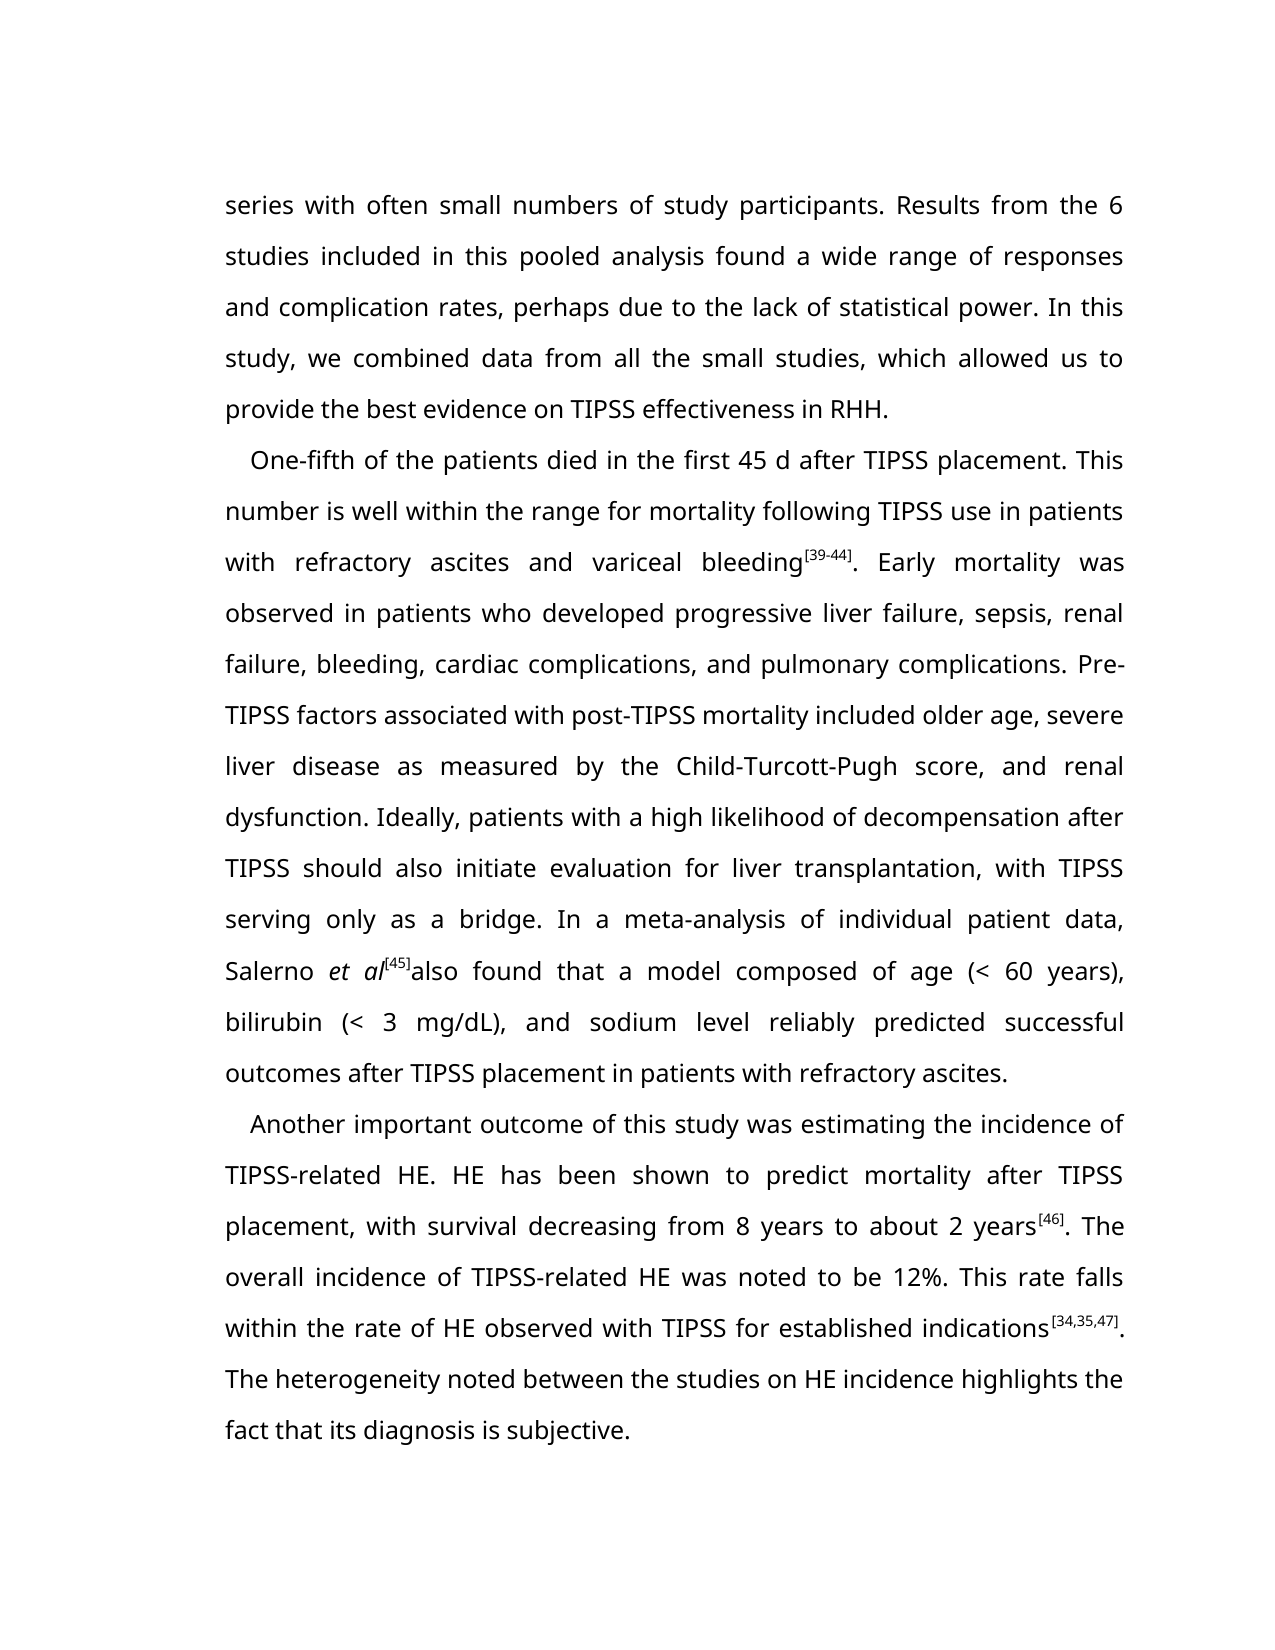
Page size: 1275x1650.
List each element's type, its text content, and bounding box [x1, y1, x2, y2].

text Another important outcome of this study was estimating the incidence of TIPSS-related HE. HE has been shown to predict mortality after TIPSS placement, with survival decreasing from 8 years to about 2 years[46]. The overall incidence of TIPSS-related HE was noted to be 12%. This rate falls within the rate of HE observed with TIPSS for established indications[34,35,47]. The heterogeneity noted between the studies on HE incidence highlights the fact that its diagnosis is subjective. [225, 1106, 1125, 1447]
text One-fifth of the patients died in the first 45 d after TIPSS placement. This number is well within the range for mortality following TIPSS use in patients with refractory ascites and variceal bleeding[39-44]. Early mortality was observed in patients who developed progressive liver failure, sepsis, renal failure, bleeding, cardiac complications, and pulmonary complications. Pre-TIPSS factors associated with post-TIPSS mortality included older age, severe liver disease as measured by the Child-Turcott-Pugh score, and renal dysfunction. Ideally, patients with a high likelihood of decompensation after TIPSS should also initiate evaluation for liver transplantation, with TIPSS serving only as a bridge. In a meta-analysis of individual patient data, Salerno et al[45]also found that a model composed of age (< 60 years), bilirubin (< 3 mg/dL), and sodium level reliably predicted successful outcomes after TIPSS placement in patients with refractory ascites. [225, 443, 1125, 1089]
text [225, 187, 1125, 426]
